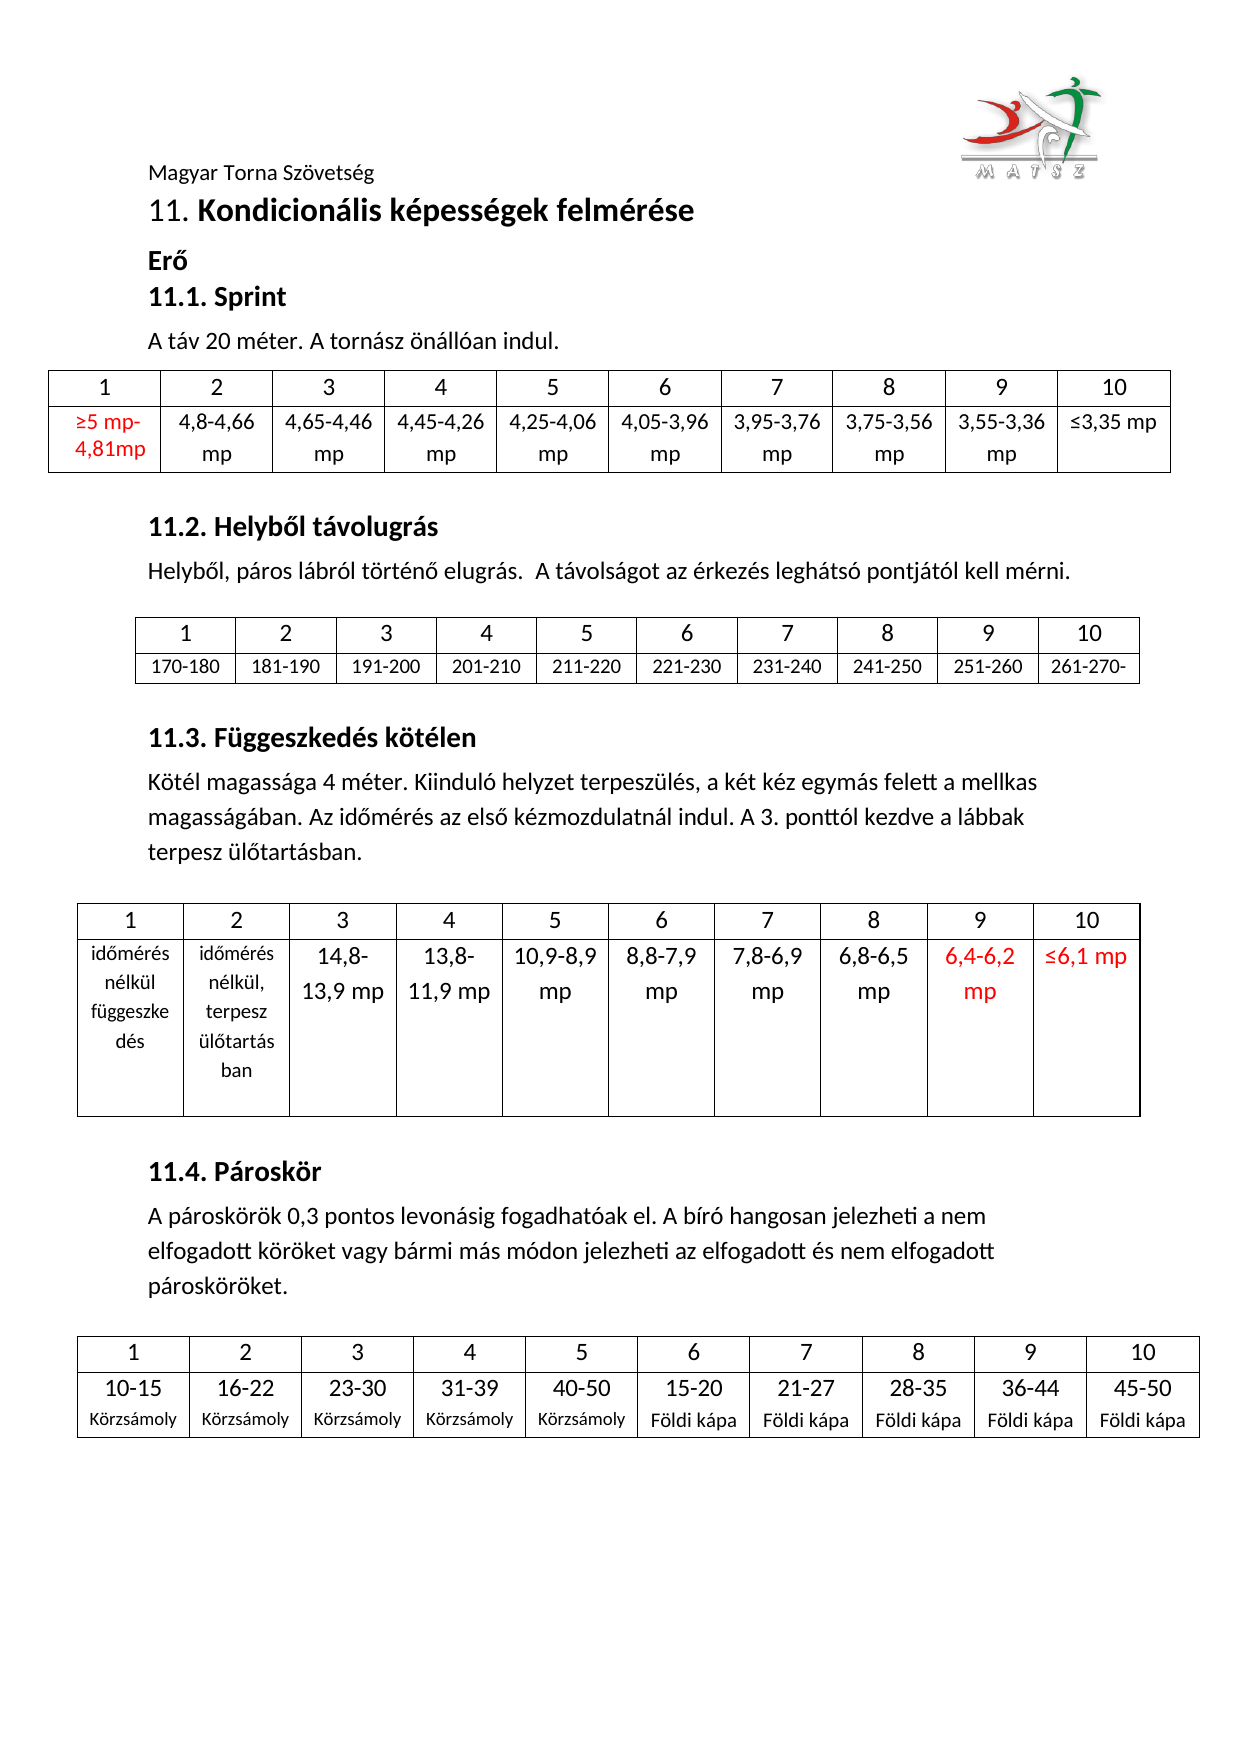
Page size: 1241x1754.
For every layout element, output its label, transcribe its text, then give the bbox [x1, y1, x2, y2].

table_header 8 [833, 371, 945, 406]
table_cell ≤6,1 mp [1034, 940, 1139, 1116]
table_cell 31-39 Körzsámoly [414, 1373, 525, 1437]
table_header 6 [638, 1337, 749, 1372]
table_header 5 [503, 904, 608, 939]
table_cell időmérés nélkül függeszke dés [78, 940, 183, 1116]
table_cell 14,8- 13,9 mp [290, 940, 396, 1116]
text Kötél magassága 4 méter. Kiinduló helyzet terpeszülés, a két kéz egymás felett a mellkas magasságában. Az időmérés az első kézmozdulatnál indul. A 3. ponttól kezdve a lábbak terpesz ülőtartásban. [148, 766, 1088, 867]
table_header 2 [184, 904, 289, 939]
table_header 1 [49, 371, 160, 406]
table_header 4 [414, 1337, 525, 1372]
table_header 3 [273, 371, 384, 406]
table_header 1 [136, 618, 235, 653]
text A táv 20 méter. A tornász önállóan indul. [148, 325, 1211, 355]
table_header 3 [337, 618, 436, 653]
table_cell 23-30 Körzsámoly [302, 1373, 413, 1437]
table_header 7 [738, 618, 837, 653]
table_cell 241-250 [838, 654, 937, 683]
table_cell 21-27 Földi kápa [750, 1373, 862, 1437]
table_header 9 [946, 371, 1057, 406]
table_cell 3,75-3,56 mp [833, 407, 945, 472]
table_cell 211-220 [537, 654, 636, 683]
table_cell 4,8-4,66 mp [161, 407, 272, 472]
table_cell 191-200 [337, 654, 436, 683]
table_header 9 [938, 618, 1038, 653]
table_cell 231-240 [738, 654, 837, 683]
list Pároskör [148, 1153, 1211, 1188]
table_cell 4,25-4,06 mp [497, 407, 608, 472]
table_header 5 [537, 618, 636, 653]
table_cell ≥5 mp-4,81mp [49, 407, 160, 472]
list Függeszkedés kötélen [148, 719, 1211, 755]
table_header 1 [78, 1337, 189, 1372]
table_cell 7,8-6,9 mp [715, 940, 820, 1116]
table_cell 45-50 Földi kápa [1087, 1373, 1199, 1437]
table_header 2 [161, 371, 272, 406]
table_header 6 [637, 618, 737, 653]
table_header 5 [526, 1337, 637, 1372]
text A pároskörök 0,3 pontos levonásig fogadhatóak el. A bíró hangosan jelezheti a nem elfogadott köröket vagy bármi más módon jelezheti az elfogadott és nem elfogadott párosköröket. [148, 1200, 1088, 1300]
table_header 6 [609, 371, 721, 406]
table_header 4 [397, 904, 502, 939]
table_header 7 [750, 1337, 862, 1372]
table_cell 15-20 Földi kápa [638, 1373, 749, 1437]
table_header 1 [78, 904, 183, 939]
table_cell 3,95-3,76 mp [722, 407, 832, 472]
table_cell 8,8-7,9 mp [609, 940, 714, 1116]
table_header 5 [497, 371, 608, 406]
list Sprint [148, 278, 1211, 313]
table_cell 3,55-3,36 mp [946, 407, 1057, 472]
table_cell 40-50 Körzsámoly [526, 1373, 637, 1437]
table_cell 28-35 Földi kápa [863, 1373, 974, 1437]
table_cell 4,65-4,46 mp [273, 407, 384, 472]
table_cell időmérés nélkül, terpesz ülőtartás ban [184, 940, 289, 1116]
picture [958, 73, 1109, 180]
table_header 3 [302, 1337, 413, 1372]
table_cell 181-190 [236, 654, 336, 683]
table_cell 10,9-8,9 mp [503, 940, 608, 1116]
table_header 8 [821, 904, 927, 939]
table_header 4 [385, 371, 496, 406]
table_header 3 [290, 904, 396, 939]
table_header 10 [1058, 371, 1170, 406]
table_header 9 [975, 1337, 1086, 1372]
table_cell 4,45-4,26 mp [385, 407, 496, 472]
table_header 8 [838, 618, 937, 653]
table_cell 16-22 Körzsámoly [190, 1373, 301, 1437]
table_header 8 [863, 1337, 974, 1372]
table_header 10 [1039, 618, 1139, 653]
table_header 2 [190, 1337, 301, 1372]
table_cell 6,4-6,2 mp [928, 940, 1033, 1116]
table_cell 261-270- [1039, 654, 1139, 683]
table_header 10 [1034, 904, 1139, 939]
subtitle Kondicionális képességek felmérése [148, 189, 1211, 230]
table_header 4 [437, 618, 536, 653]
table_cell 201-210 [437, 654, 536, 683]
table_header 10 [1087, 1337, 1199, 1372]
text Helyből, páros lábról történő elugrás. A távolságot az érkezés leghátsó pontjától kell mérni. [148, 555, 1211, 586]
table_header 7 [722, 371, 832, 406]
table_cell 170-180 [136, 654, 235, 683]
table_cell 36-44 Földi kápa [975, 1373, 1086, 1437]
table_cell 221-230 [637, 654, 737, 683]
table_header 2 [236, 618, 336, 653]
table_cell 6,8-6,5 mp [821, 940, 927, 1116]
table_cell 251-260 [938, 654, 1038, 683]
table_cell 13,8- 11,9 mp [397, 940, 502, 1116]
table_header 6 [609, 904, 714, 939]
text Erő [148, 242, 1211, 278]
table_cell 4,05-3,96 mp [609, 407, 721, 472]
list Helyből távolugrás [148, 508, 1211, 543]
table_cell 10-15 Körzsámoly [78, 1373, 189, 1437]
table_cell ≤3,35 mp [1058, 407, 1170, 472]
table_header 7 [715, 904, 820, 939]
table_header 9 [928, 904, 1033, 939]
